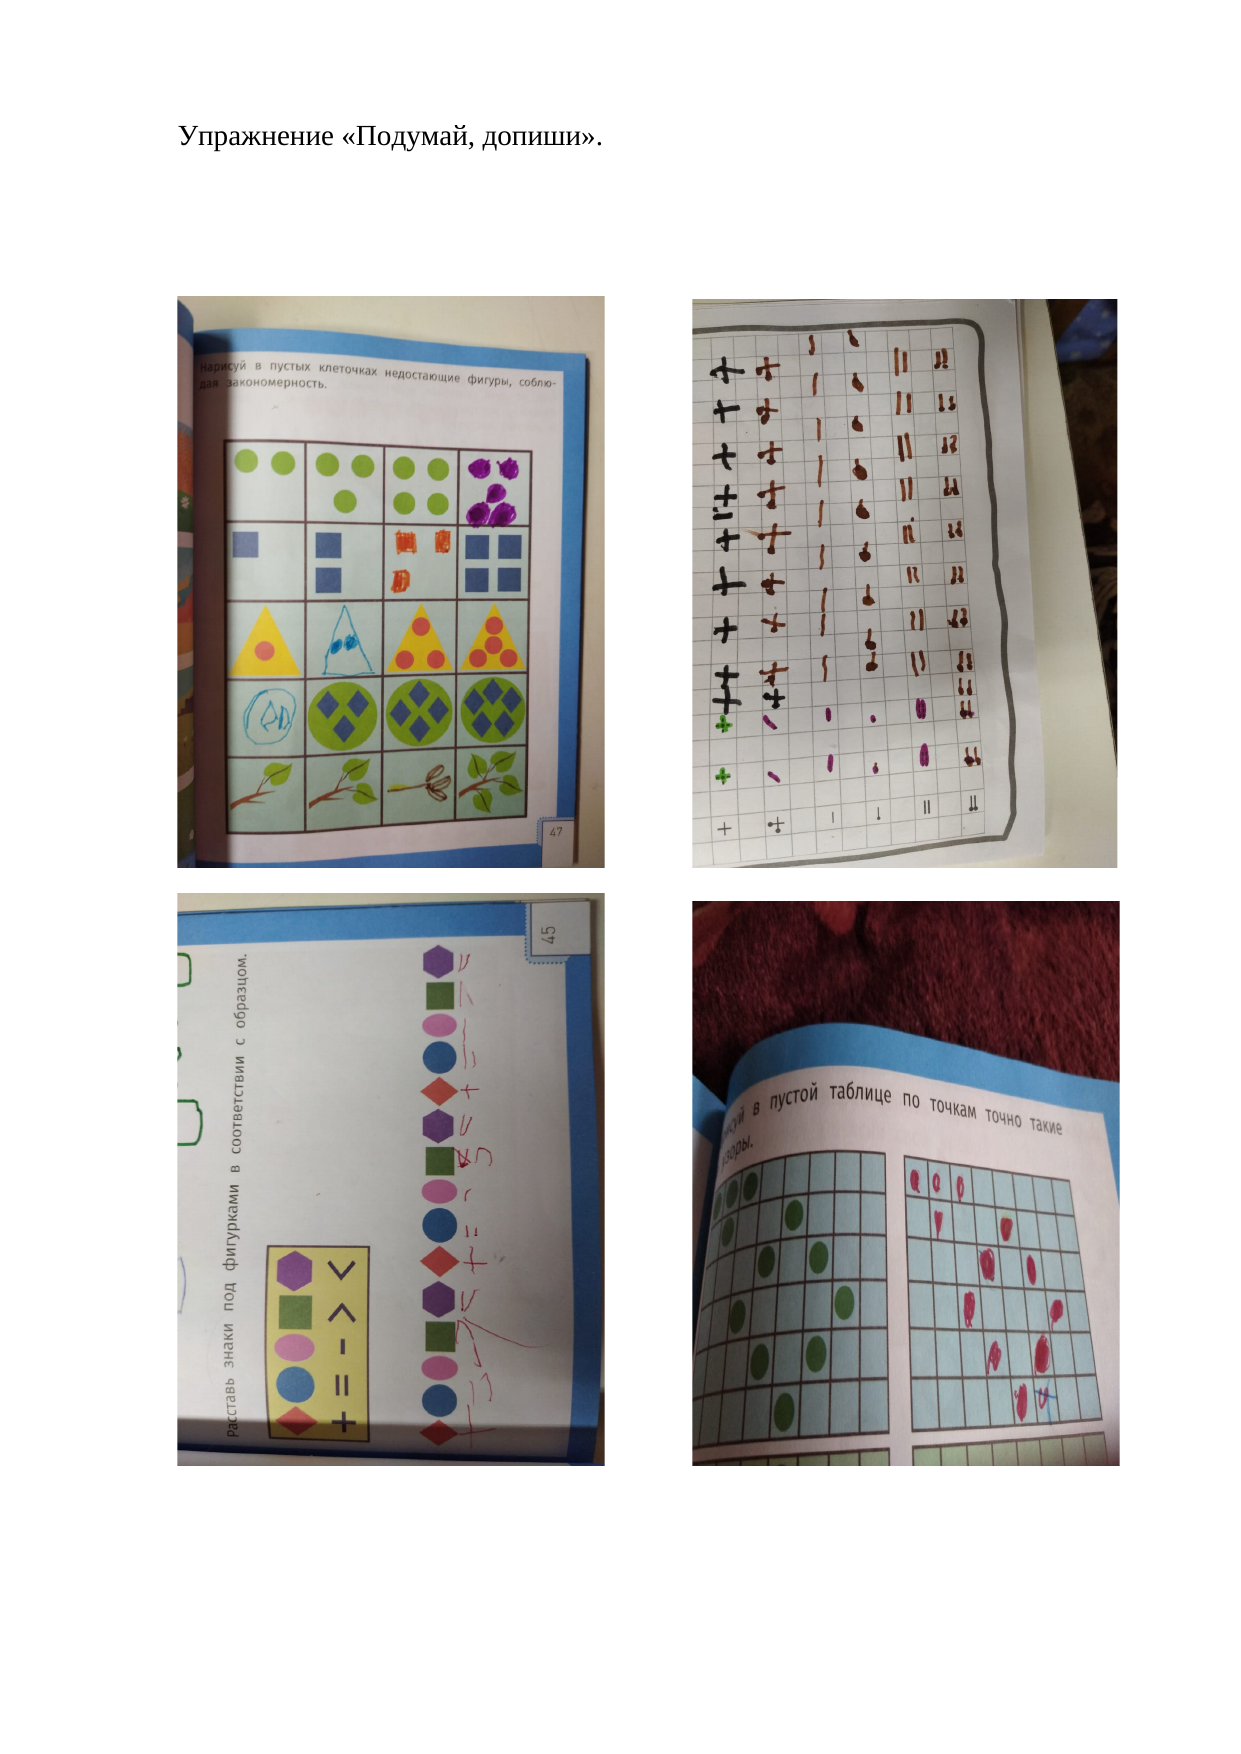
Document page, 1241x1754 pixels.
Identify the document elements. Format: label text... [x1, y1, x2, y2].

picture [177, 296, 605, 868]
picture [692, 901, 1120, 1466]
picture [177, 893, 605, 1466]
picture [692, 299, 1118, 868]
text Упражнение «Подумай, допиши». [177, 118, 1152, 152]
